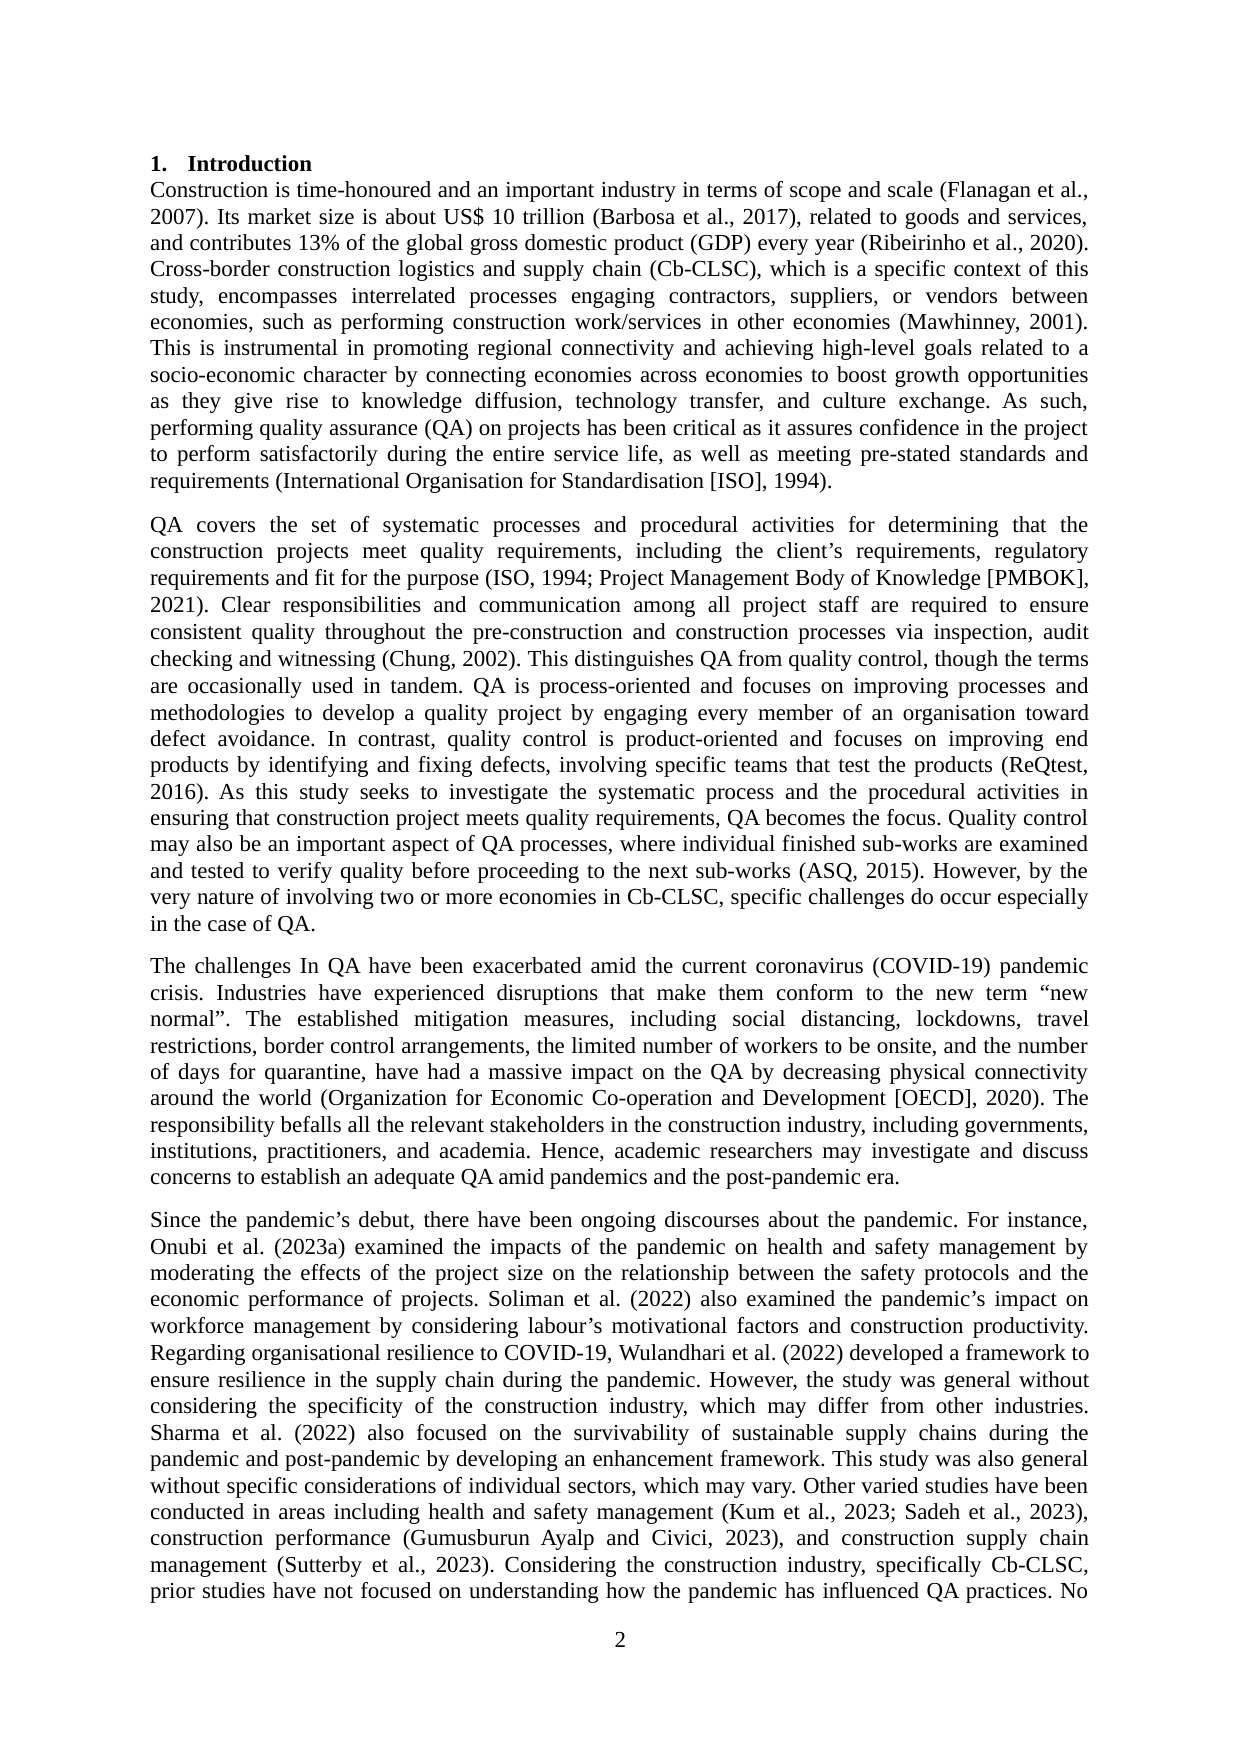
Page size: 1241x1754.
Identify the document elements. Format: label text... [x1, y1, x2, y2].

subtitle Introduction [150, 150, 1090, 176]
text Construction is time-honoured and an important industry in terms of scope and scale (Flanagan et al., 2007). Its market size is about US$ 10 trillion (Barbosa et al., 2017), related to goods and services, and contributes 13% of the global gross domestic product (GDP) every year (Ribeirinho et al., 2020). Cross-border construction logistics and supply chain (Cb-CLSC), which is a specific context of this study, encompasses interrelated processes engaging contractors, suppliers, or vendors between economies, such as performing construction work/services in other economies (Mawhinney, 2001). This is instrumental in promoting regional connectivity and achieving high-level goals related to a socio-economic character by connecting economies across economies to boost growth opportunities as they give rise to knowledge diffusion, technology transfer, and culture exchange. As such, performing quality assurance (QA) on projects has been critical as it assures confidence in the project to perform satisfactorily during the entire service life, as well as meeting pre-stated standards and requirements (International Organisation for Standardisation [ISO], 1994). [150, 176, 1090, 494]
text The challenges In QA have been exacerbated amid the current coronavirus (COVID-19) pandemic crisis. Industries have experienced disruptions that make them conform to the new term “new normal”. The established mitigation measures, including social distancing, lockdowns, travel restrictions, border control arrangements, the limited number of workers to be onsite, and the number of days for quarantine, have had a massive impact on the QA by decreasing physical connectivity around the world (Organization for Economic Co-operation and Development [OECD], 2020). The responsibility befalls all the relevant stakeholders in the construction industry, including governments, institutions, practitioners, and academia. Hence, academic researchers may investigate and discuss concerns to establish an adequate QA amid pandemics and the post-pandemic era. [150, 953, 1090, 1190]
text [150, 1206, 1090, 1603]
text QA covers the set of systematic processes and procedural activities for determining that the construction projects meet quality requirements, including the client’s requirements, regulatory requirements and fit for the purpose (ISO, 1994; Project Management Body of Knowledge [PMBOK], 2021). Clear responsibilities and communication among all project staff are required to ensure consistent quality throughout the pre-construction and construction processes via inspection, audit checking and witnessing (Chung, 2002). This distinguishes QA from quality control, though the terms are occasionally used in tandem. QA is process-oriented and focuses on improving processes and methodologies to develop a quality project by engaging every member of an organisation toward defect avoidance. In contrast, quality control is product-oriented and focuses on improving end products by identifying and fixing defects, involving specific teams that test the products (ReQtest, 2016). As this study seeks to investigate the systematic process and the procedural activities in ensuring that construction project meets quality requirements, QA becomes the focus. Quality control may also be an important aspect of QA processes, where individual finished sub-works are examined and tested to verify quality before proceeding to the next sub-works (ASQ, 2015). However, by the very nature of involving two or more economies in Cb-CLSC, specific challenges do occur especially in the case of QA. [150, 511, 1090, 936]
